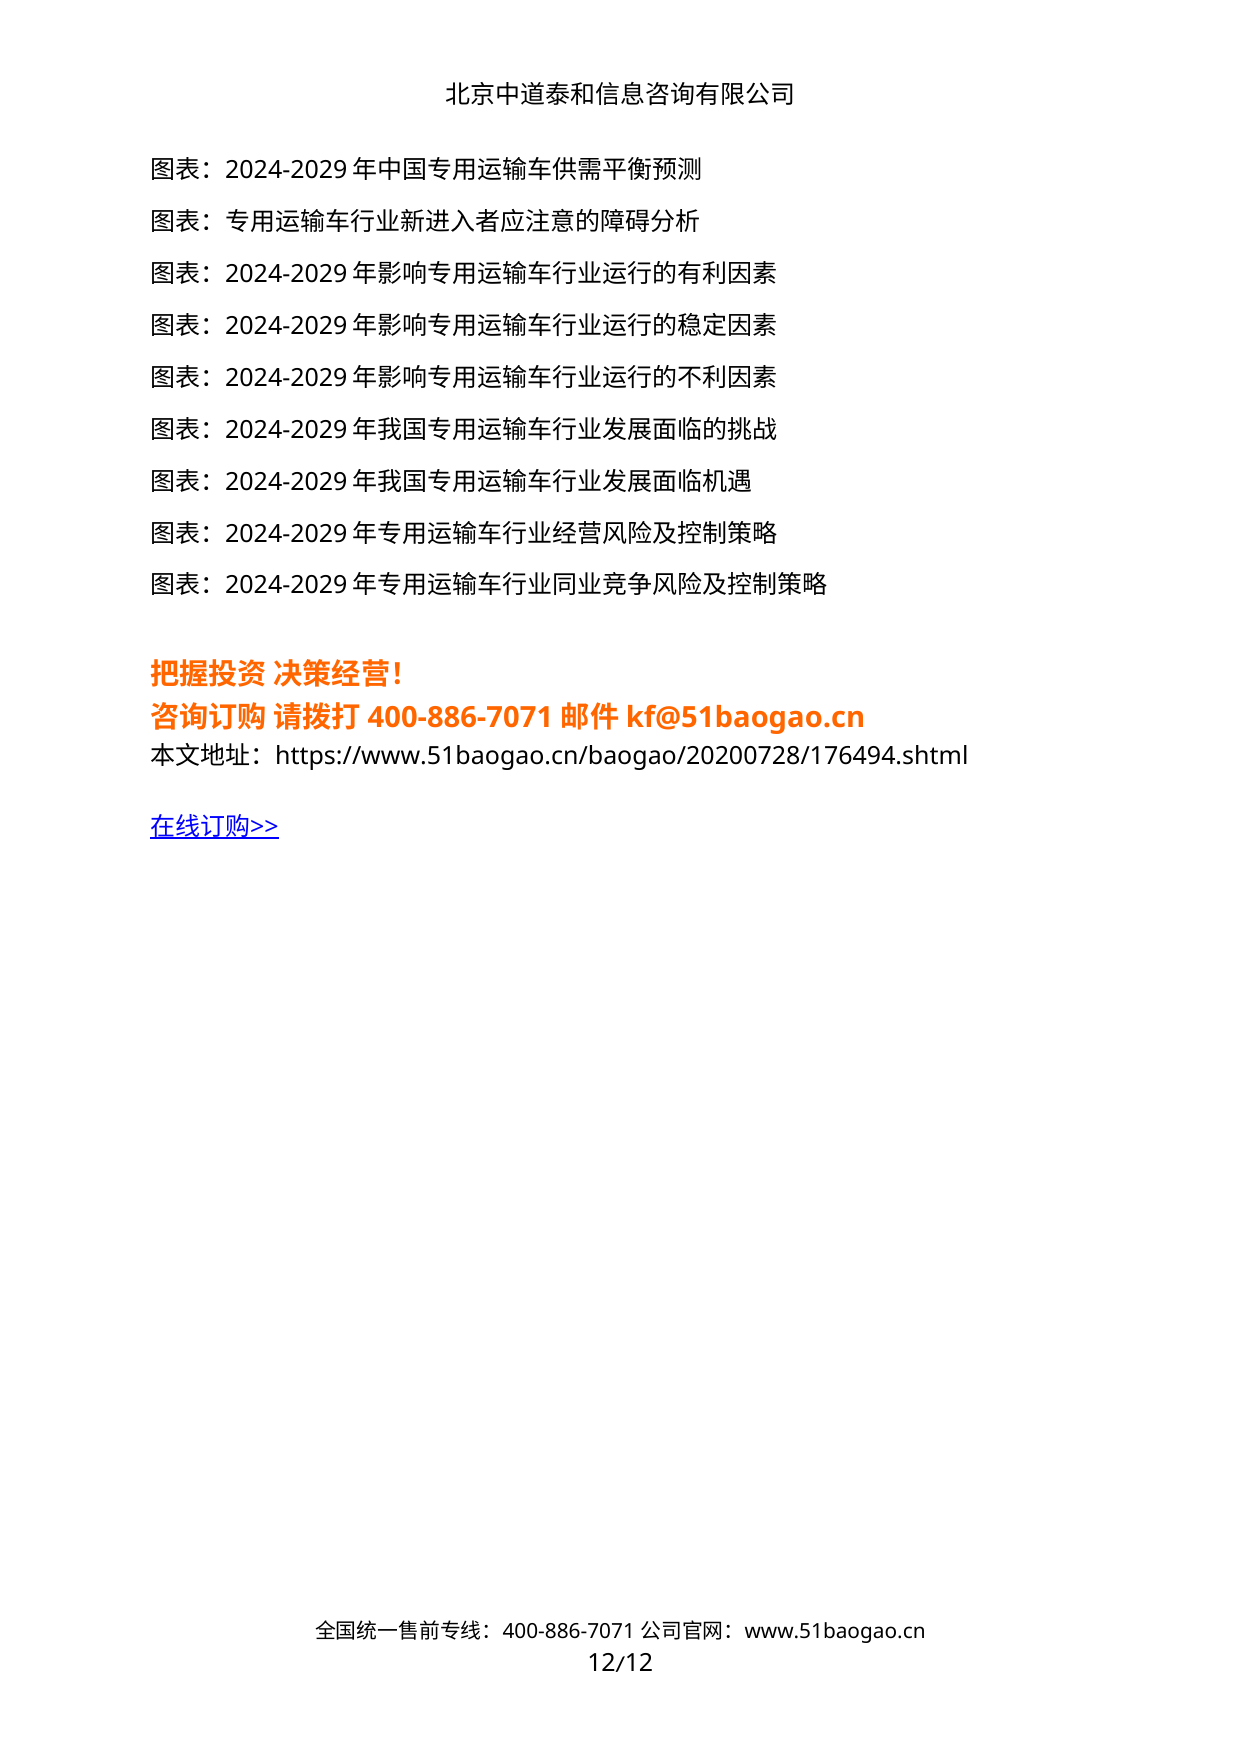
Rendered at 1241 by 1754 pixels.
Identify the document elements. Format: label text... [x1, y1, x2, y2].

text 图表：2024-2029年影响专用运输车行业运行的有利因素 [150, 254, 1090, 290]
text 图表：2024-2029年专用运输车行业经营风险及控制策略 [150, 513, 1090, 549]
text 把握投资 决策经营！咨询订购 请拨打 400-886-7071 邮件 kf@51baogao.cn本文地址：https://www.51baogao.cn/baogao/20200728/176494.shtml [150, 617, 1090, 772]
text 图表：2024-2029年影响专用运输车行业运行的稳定因素 [150, 306, 1090, 342]
text 图表：2024-2029年专用运输车行业同业竞争风险及控制策略 [150, 565, 1090, 601]
text 图表：2024-2029年影响专用运输车行业运行的不利因素 [150, 357, 1090, 394]
text 图表：2024-2029年中国专用运输车供需平衡预测 [150, 150, 1090, 186]
text 在线订购>> [150, 772, 1090, 842]
text 图表：专用运输车行业新进入者应注意的障碍分析 [150, 202, 1090, 238]
text 图表：2024-2029年我国专用运输车行业发展面临机遇 [150, 461, 1090, 497]
text 图表：2024-2029年我国专用运输车行业发展面临的挑战 [150, 409, 1090, 446]
